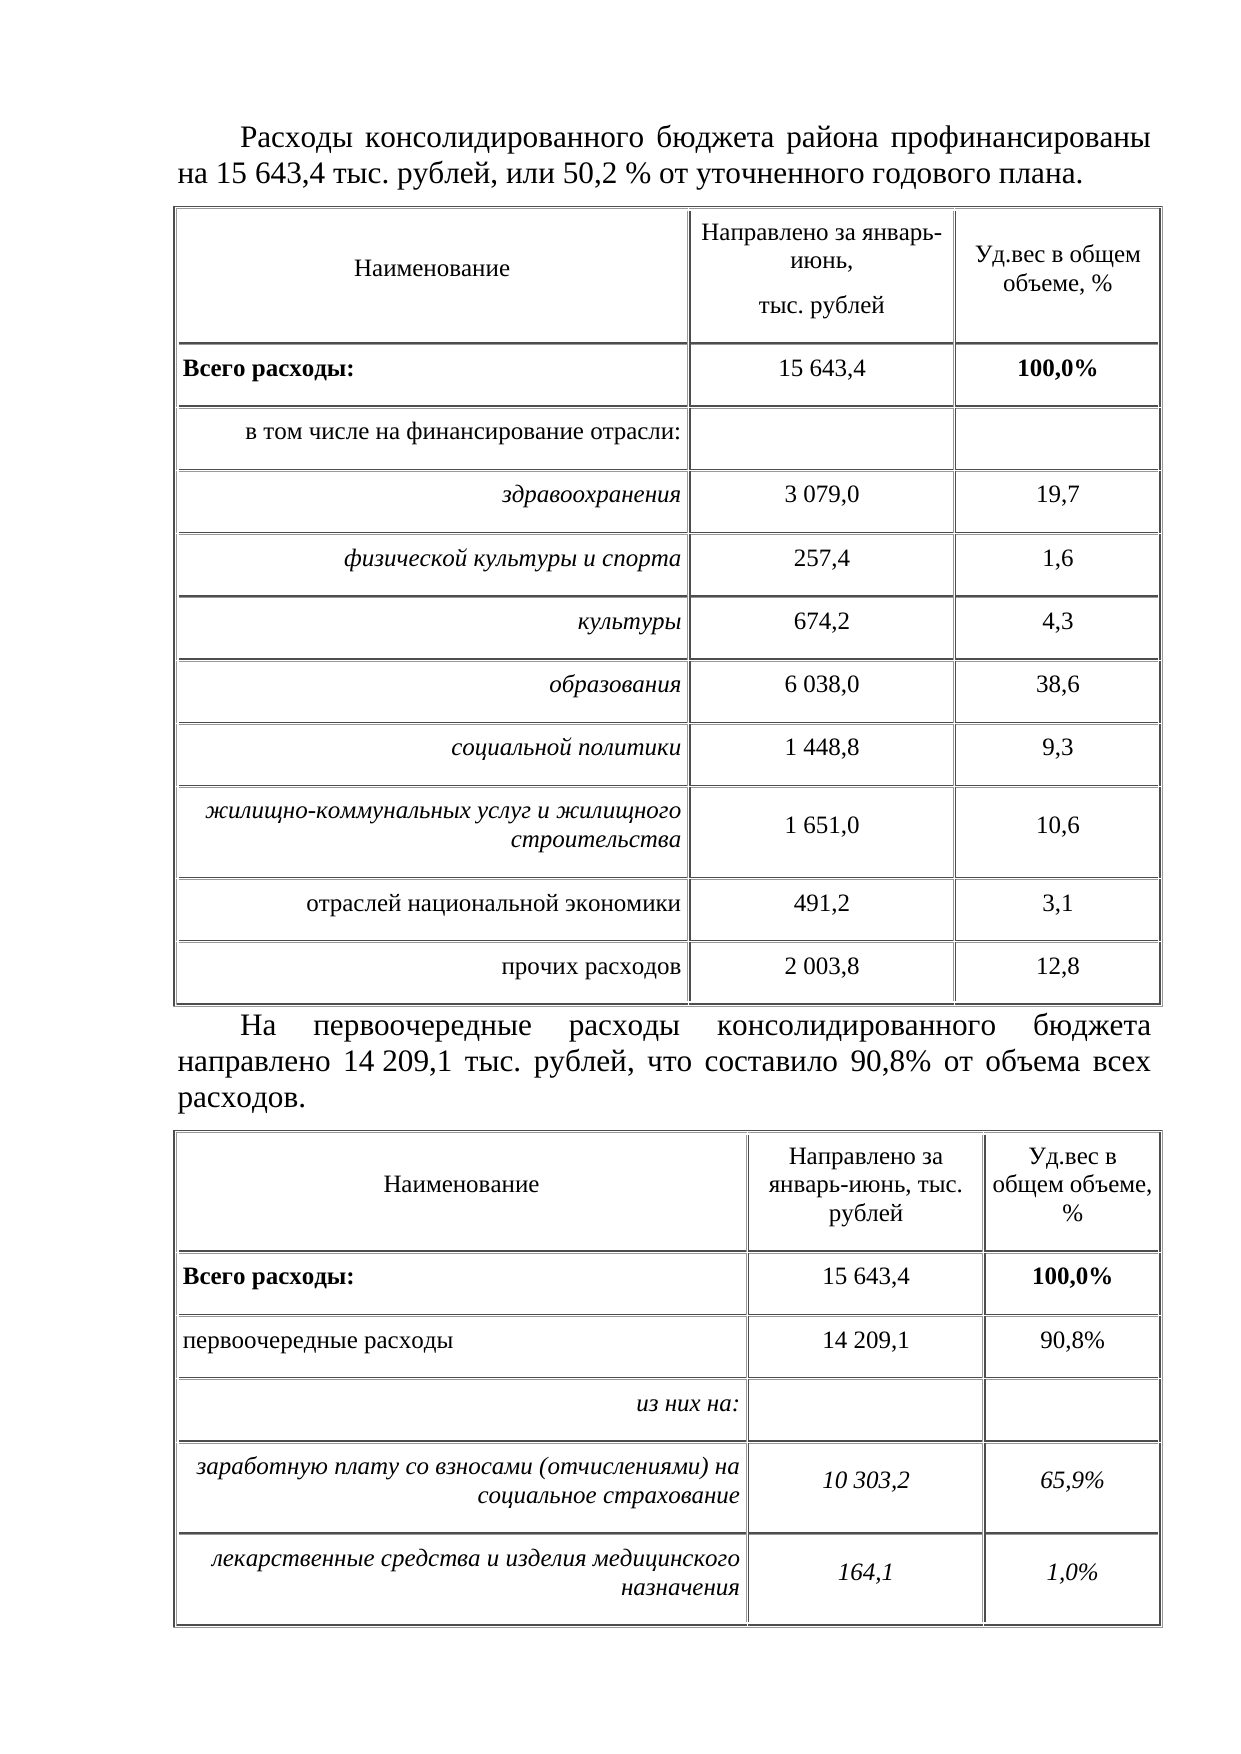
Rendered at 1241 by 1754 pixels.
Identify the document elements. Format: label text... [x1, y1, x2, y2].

table_cell 14 209,1 [749, 1317, 982, 1377]
table_cell 1 448,8 [691, 725, 953, 784]
table_header Уд.вес в общем объеме, % [984, 1133, 1159, 1250]
table_cell жилищно-коммунальных услуг и жилищного строительства [177, 785, 687, 877]
table_cell из них на: [175, 1377, 748, 1440]
table_cell 257,4 [691, 535, 953, 595]
table_cell лекарственные средства и изделия медицинского назначения [177, 1532, 748, 1624]
table_cell 100,0% [986, 1250, 1160, 1314]
table_cell [984, 1377, 1161, 1440]
table_header Наименование [177, 1133, 748, 1250]
table_cell 10 303,2 [749, 1444, 982, 1532]
table_cell 12,8 [955, 940, 1161, 1003]
table_cell 15 643,4 [691, 345, 953, 405]
table_cell [691, 409, 953, 468]
table_cell Всего расходы: [177, 342, 687, 405]
table_cell 90,8% [984, 1314, 1161, 1377]
table_cell 674,2 [691, 598, 953, 658]
table_header Направлено за январь-июнь, тыс. рублей [748, 1131, 984, 1250]
table_cell социальной политики [177, 721, 687, 784]
table_cell 2 003,8 [689, 943, 954, 1003]
table_cell 164,1 [748, 1532, 984, 1624]
table_header Направлено за январь-июнь, тыс. рублей [689, 209, 954, 342]
table_cell физической культуры и спорта [175, 532, 689, 595]
table_cell отраслей национальной экономики [175, 877, 689, 940]
table_cell 6 038,0 [691, 662, 953, 721]
table_cell 1,6 [955, 532, 1161, 595]
table_cell 38,6 [956, 658, 1160, 721]
table_cell 15 643,4 [749, 1254, 982, 1314]
table_header Уд.вес в общем объеме, % [955, 209, 1159, 342]
table_cell 491,2 [691, 880, 953, 940]
text На первоочередные расходы консолидированного бюджета направлено 14 209,1 тыс. рублей, что составило 90,8% от объема всех расходов. [177, 1007, 1152, 1114]
table_cell 1 651,0 [691, 788, 953, 877]
table_cell заработную плату со взносами (отчислениями) на социальное страхование [177, 1440, 746, 1532]
table_cell 65,9% [986, 1440, 1160, 1532]
table_cell прочих расходов [175, 940, 689, 1003]
table_cell культуры [177, 595, 687, 658]
table_cell 19,7 [956, 469, 1160, 532]
table_cell 100,0% [956, 342, 1159, 405]
table_cell образования [177, 658, 687, 721]
table_cell [749, 1380, 982, 1440]
table_header Наименование [175, 207, 689, 342]
table_cell здравоохранения [177, 469, 687, 532]
table_cell 9,3 [956, 721, 1160, 784]
text Расходы консолидированного бюджета района профинансированы на 15 643,4 тыс. рублей, или 50,2 % от уточненного годового плана. [177, 118, 1152, 190]
table_cell первоочередные расходы [175, 1314, 748, 1377]
table_cell 3,1 [955, 877, 1161, 940]
table_cell Всего расходы: [177, 1250, 746, 1314]
table_cell 4,3 [956, 595, 1159, 658]
table_cell 10,6 [956, 785, 1160, 877]
table_cell 3 079,0 [691, 472, 953, 532]
table_cell в том числе на финансирование отрасли: [177, 405, 687, 468]
table_cell [956, 405, 1160, 468]
table_cell 1,0% [984, 1532, 1159, 1624]
